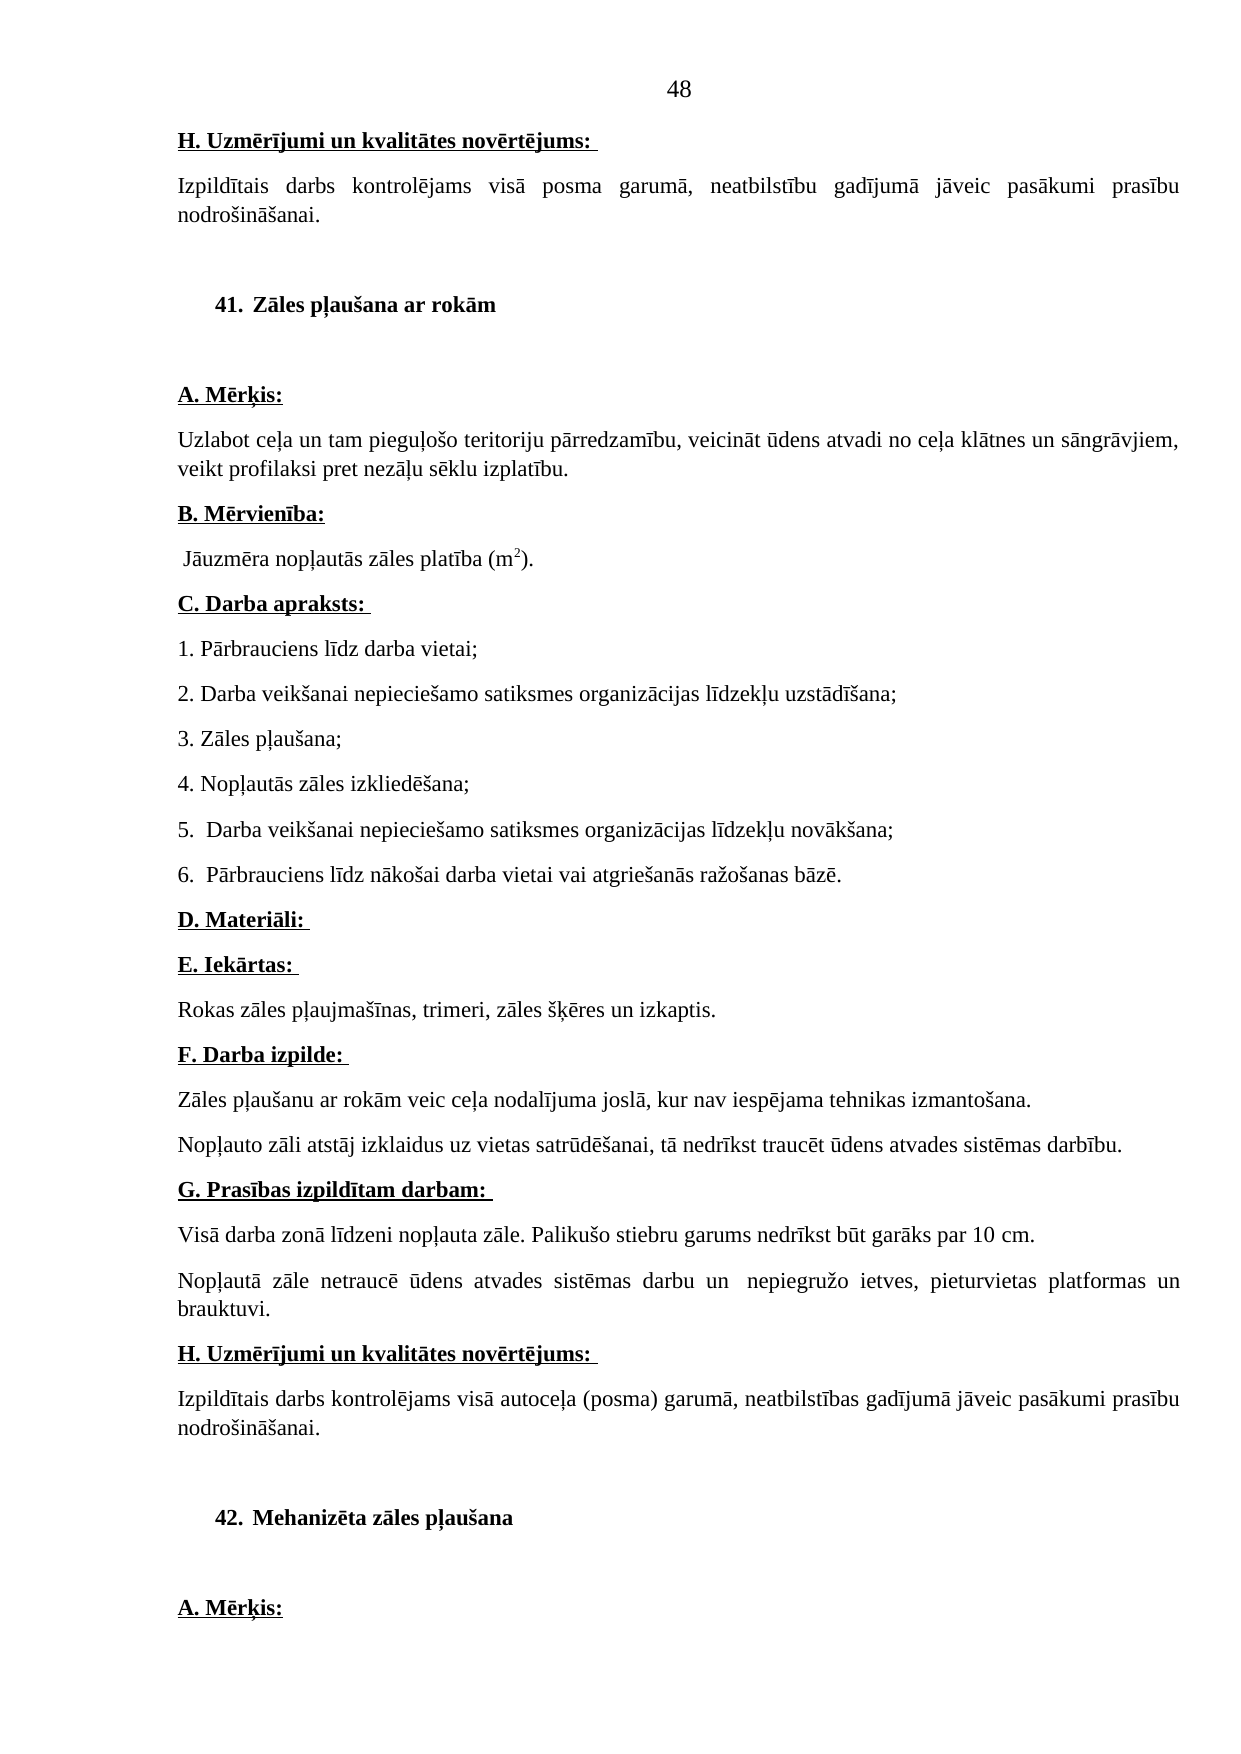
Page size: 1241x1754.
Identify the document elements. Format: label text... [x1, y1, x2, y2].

text Nopļauto zāli atstāj izklaidus uz vietas satrūdēšanai, tā nedrīkst traucēt ūdens atvades sistēmas darbību. [177, 1131, 1181, 1158]
text Nopļautā zāle netraucē ūdens atvades sistēmas darbu un nepiegružo ietves, pieturvietas platformas un brauktuvi. [177, 1267, 1181, 1321]
text Rokas zāles pļaujmašīnas, trimeri, zāles šķēres un izkaptis. [177, 996, 1181, 1022]
text A. Mērķis: [177, 381, 1181, 408]
text Jāuzmēra nopļautās zāles platība (m2). [177, 545, 1181, 571]
text D. Materiāli: [177, 906, 1181, 932]
text Zāles pļaušanu ar rokām veic ceļa nodalījuma joslā, kur nav iespējama tehnikas izmantošana. [177, 1086, 1181, 1113]
text B. Mērvienība: [177, 500, 1181, 526]
text C. Darba apraksts: [177, 590, 1181, 616]
text A. Mērķis: [177, 1594, 1181, 1621]
text F. Darba izpilde: [177, 1041, 1181, 1067]
list Zāles pļaušana ar rokām [215, 291, 1181, 317]
text 1. Pārbrauciens līdz darba vietai; [177, 635, 1181, 662]
text Uzlabot ceļa un tam pieguļošo teritoriju pārredzamību, veicināt ūdens atvadi no ceļa klātnes un sāngrāvjiem, veikt profilaksi pret nezāļu sēklu izplatību. [177, 426, 1181, 481]
text E. Iekārtas: [177, 951, 1181, 977]
text Izpildītais darbs kontrolējams visā posma garumā, neatbilstību gadījumā jāveic pasākumi prasību nodrošināšanai. [177, 172, 1181, 227]
text Visā darba zonā līdzeni nopļauta zāle. Palikušo stiebru garums nedrīkst būt garāks par 10 cm. [177, 1222, 1181, 1248]
text G. Prasības izpildītam darbam: [177, 1176, 1181, 1203]
text H. Uzmērījumi un kvalitātes novērtējums: [177, 127, 1181, 154]
text 4. Nopļautās zāles izkliedēšana; [177, 771, 1181, 797]
text Izpildītais darbs kontrolējams visā autoceļa (posma) garumā, neatbilstības gadījumā jāveic pasākumi prasību nodrošināšanai. [177, 1385, 1181, 1440]
text 2. Darba veikšanai nepieciešamo satiksmes organizācijas līdzekļu uzstādīšana; [177, 680, 1181, 707]
text 6. Pārbrauciens līdz nākošai darba vietai vai atgriešanās ražošanas bāzē. [177, 861, 1181, 887]
text 3. Zāles pļaušana; [177, 725, 1181, 752]
text H. Uzmērījumi un kvalitātes novērtējums: [177, 1340, 1181, 1367]
text 5. Darba veikšanai nepieciešamo satiksmes organizācijas līdzekļu novākšana; [177, 816, 1181, 842]
list Mehanizēta zāles pļaušana [215, 1504, 1181, 1530]
